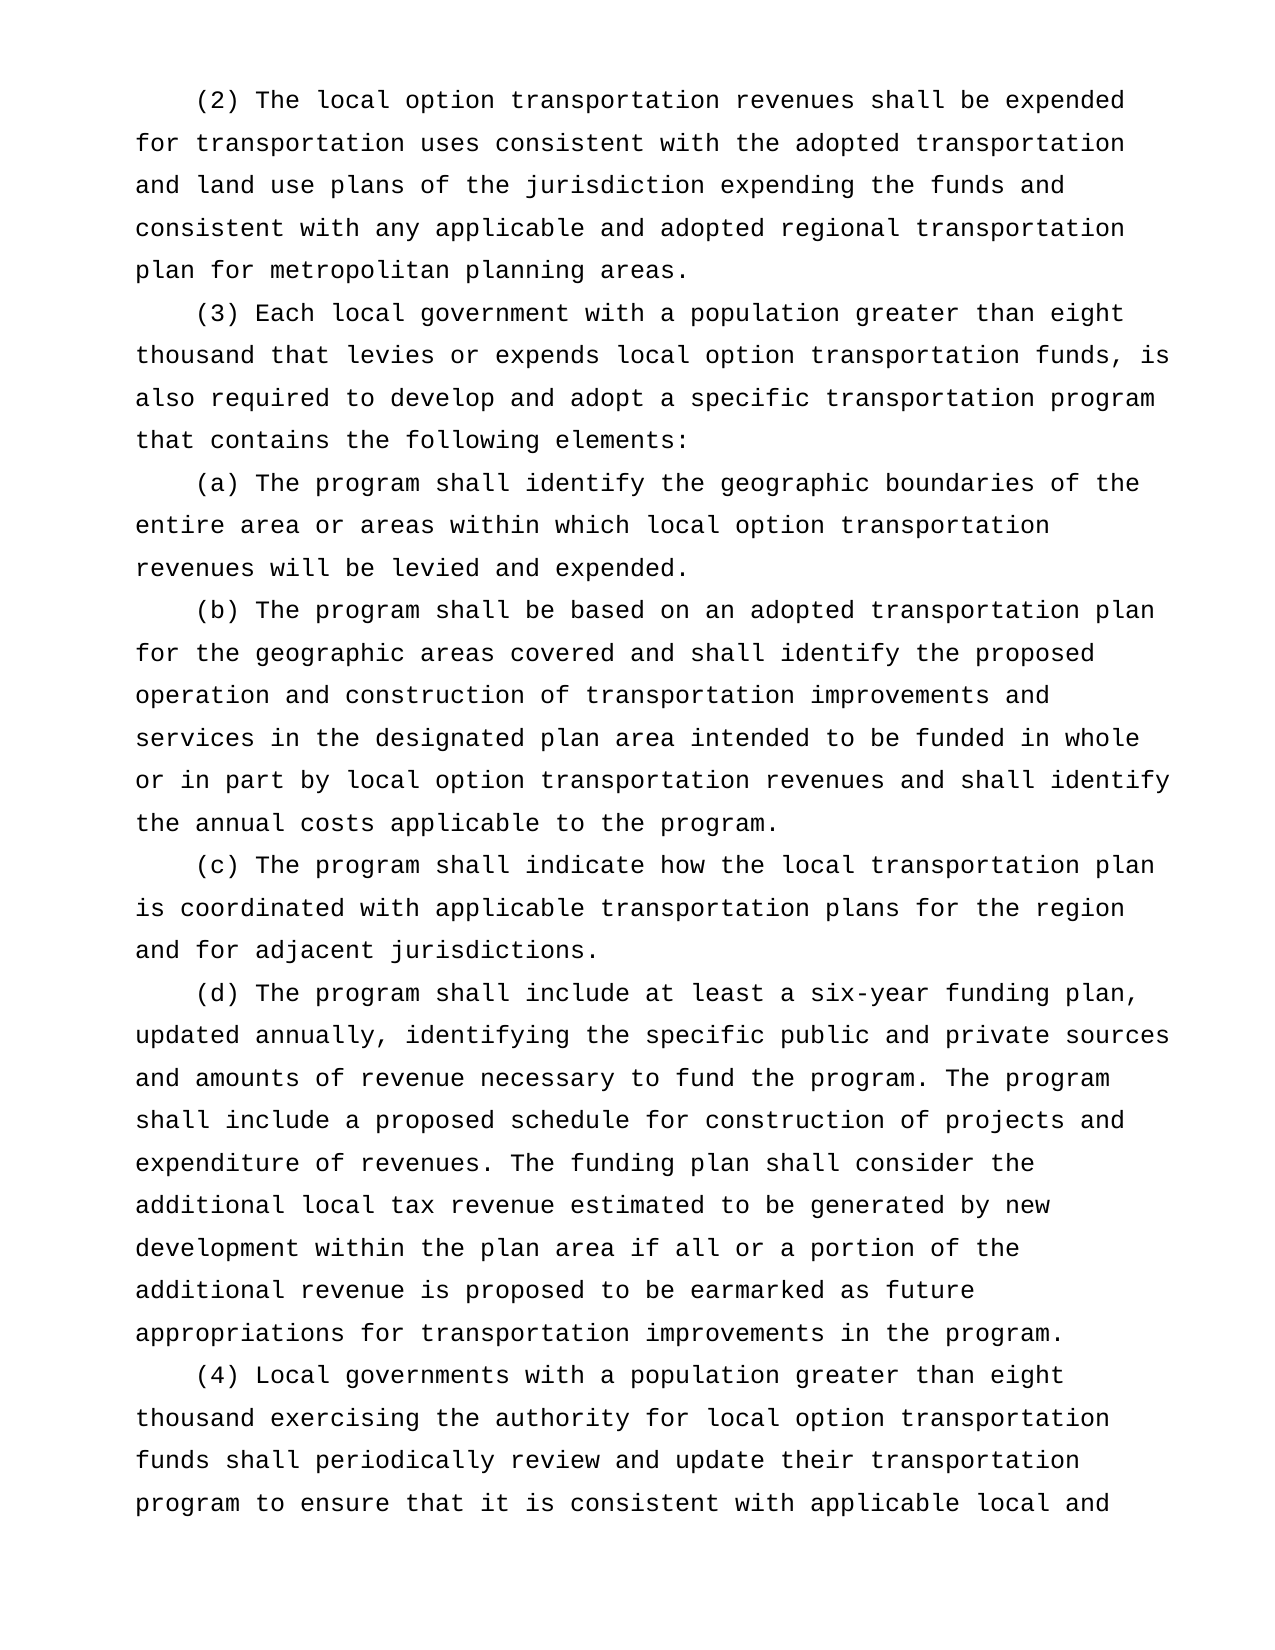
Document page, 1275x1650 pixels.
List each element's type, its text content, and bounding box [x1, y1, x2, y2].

text (c) The program shall indicate how the local transportation plan is coordinated with applicable transportation plans for the region and for adjacent jurisdictions. [135, 840, 1170, 967]
text (b) The program shall be based on an adopted transportation plan for the geographic areas covered and shall identify the proposed operation and construction of transportation improvements and services in the designated plan area intended to be funded in whole or in part by local option transportation revenues and shall identify the annual costs applicable to the program. [135, 585, 1170, 840]
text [135, 1350, 1170, 1520]
text (3) Each local government with a population greater than eight thousand that levies or expends local option transportation funds, is also required to develop and adopt a specific transportation program that contains the following elements: [135, 287, 1170, 457]
text (a) The program shall identify the geographic boundaries of the entire area or areas within which local option transportation revenues will be levied and expended. [135, 457, 1170, 585]
text (d) The program shall include at least a six-year funding plan, updated annually, identifying the specific public and private sources and amounts of revenue necessary to fund the program. The program shall include a proposed schedule for construction of projects and expenditure of revenues. The funding plan shall consider the additional local tax revenue estimated to be generated by new development within the plan area if all or a portion of the additional revenue is proposed to be earmarked as future appropriations for transportation improvements in the program. [135, 967, 1170, 1350]
text (2) The local option transportation revenues shall be expended for transportation uses consistent with the adopted transportation and land use plans of the jurisdiction expending the funds and consistent with any applicable and adopted regional transportation plan for metropolitan planning areas. [135, 75, 1170, 287]
